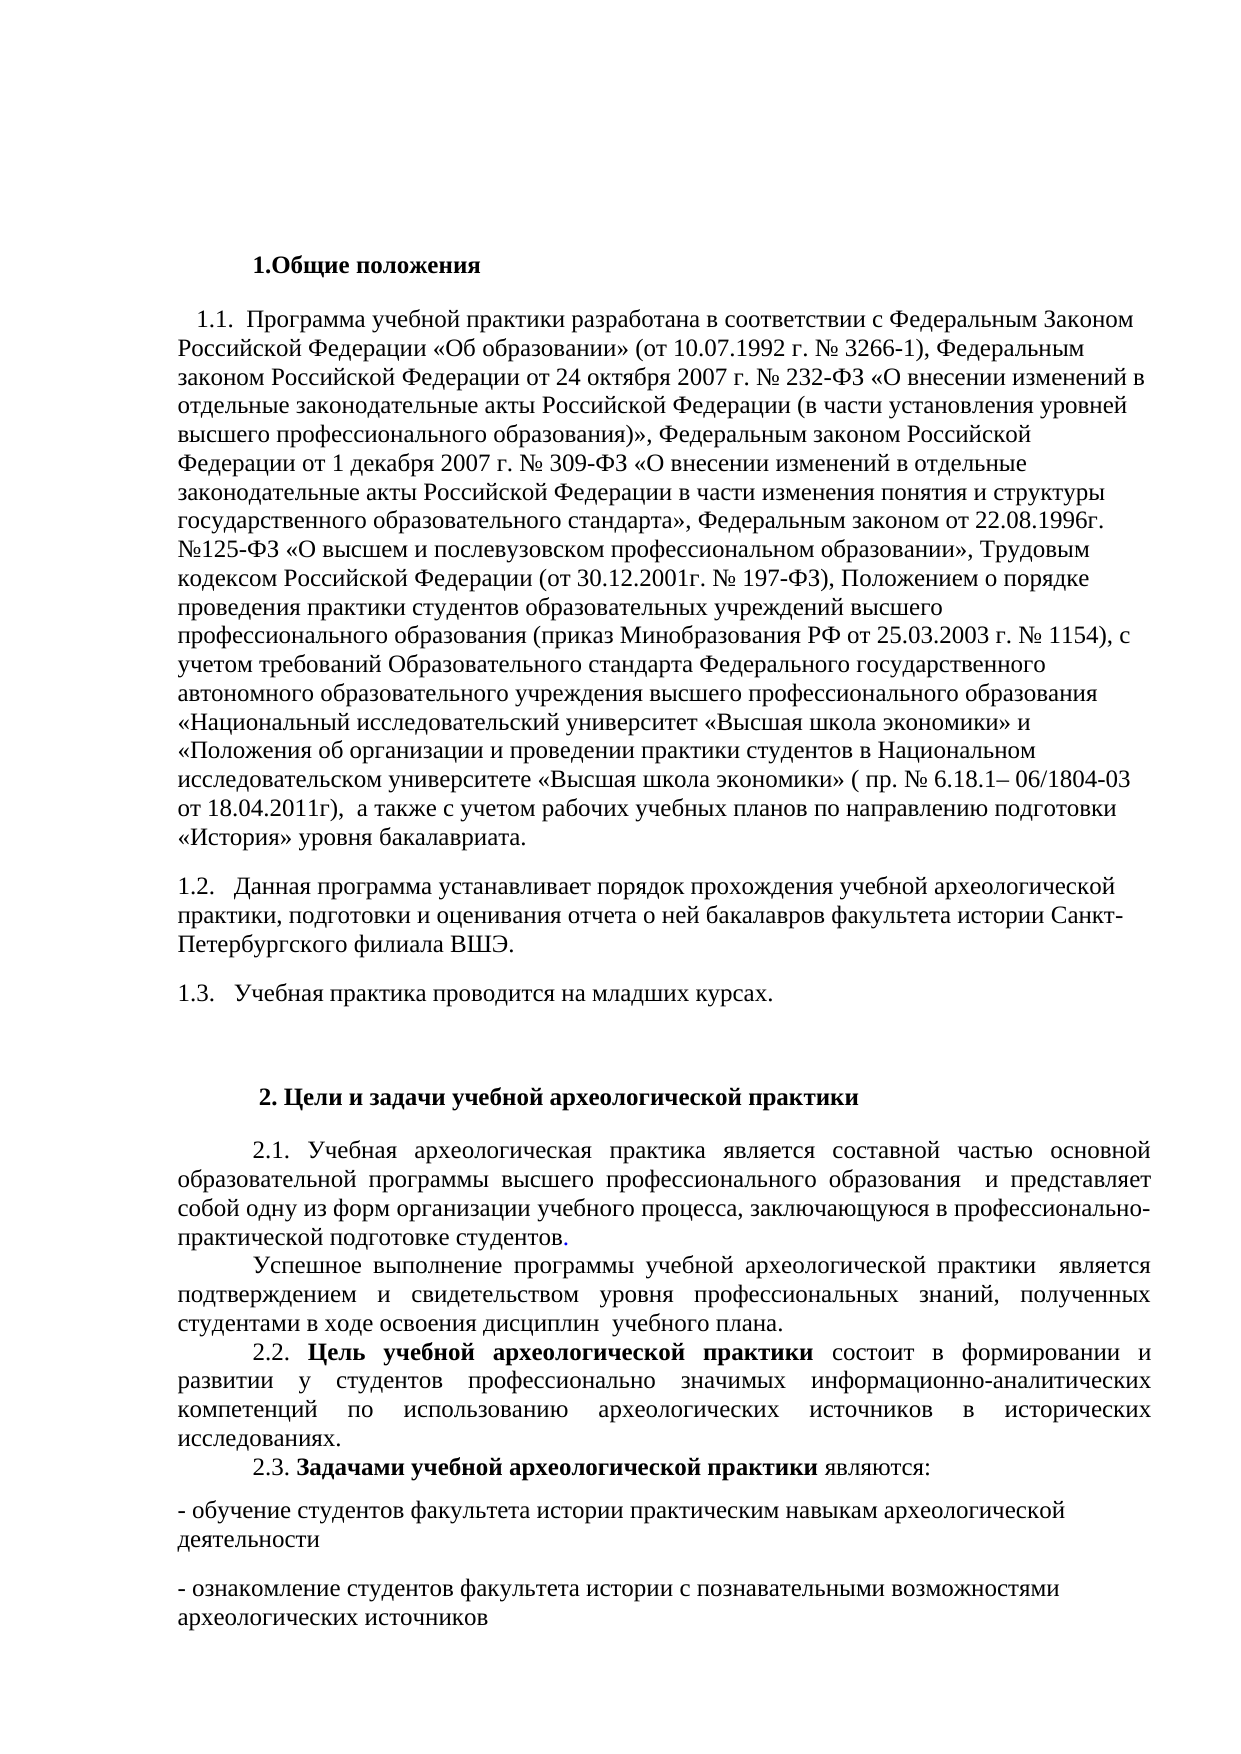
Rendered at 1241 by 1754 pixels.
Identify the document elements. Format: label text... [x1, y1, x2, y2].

text 1.3. Учебная практика проводится на младших курсах. [177, 978, 1152, 1007]
list 1.Общие положения [252, 250, 1152, 279]
text 2.2. Цель учебной археологической практики состоит в формировании и развитии у студентов профессионально значимых информационно-аналитических компетенций по использованию археологических источников в исторических исследованиях. [177, 1337, 1152, 1452]
text - обучение студентов факультета истории практическим навыкам археологической деятельности [177, 1495, 1152, 1552]
text - ознакомление студентов факультета истории с познавательными возможностями археологических источников [177, 1573, 1152, 1631]
text Успешное выполнение программы учебной археологической практики является подтверждением и свидетельством уровня профессиональных знаний, полученных студентами в ходе освоения дисциплин учебного плана. [177, 1251, 1152, 1337]
text 2.3. Задачами учебной археологической практики являются: [177, 1452, 1152, 1481]
text 2. Цели и задачи учебной археологической практики [177, 1082, 1152, 1110]
text 2.1. Учебная археологическая практика является составной частью основной образовательной программы высшего профессионального образования и представляет собой одну из форм организации учебного процесса, заключающуюся в профессионально-практической подготовке студентов. [177, 1136, 1152, 1251]
text 1.2. Данная программа устанавливает порядок прохождения учебной археологической практики, подготовки и оценивания отчета о ней бакалавров факультета истории Санкт-Петербургского филиала ВШЭ. [177, 871, 1152, 957]
text 1.1. Программа учебной практики разработана в соответствии с Федеральным Законом Российской Федерации «Об образовании» (от 10.07.1992 г. № 3266-1), Федеральным законом Российской Федерации от 24 октября . № 232-ФЗ «О внесении изменений в отдельные законодательные акты Российской Федерации (в части установления уровней высшего профессионального образования)», Федеральным законом Российской Федерации от 1 декабря . № 309-ФЗ «О внесении изменений в отдельные законодательные акты Российской Федерации в части изменения понятия и структуры государственного образовательного стандарта», Федеральным законом от 22.08.1996г. №125-ФЗ «О высшем и послевузовском профессиональном образовании», Трудовым кодексом Российской Федерации (от 30.12.2001г. № 197-ФЗ), Положением о порядке проведения практики студентов образовательных учреждений высшего профессионального образования (приказ Минобразования РФ от 25.03.2003 г. № 1154), с учетом требований Образовательного стандарта Федерального государственного автономного образовательного учреждения высшего профессионального образования «Национальный исследовательский университет «Высшая школа экономики» и «Положения об организации и проведении практики студентов в Национальном исследовательском университете «Высшая школа экономики» ( пр. № 6.18.1– 06/1804-03 от 18.04.2011г), а также с учетом рабочих учебных планов по направлению подготовки «История» уровня бакалавриата. [177, 304, 1152, 850]
